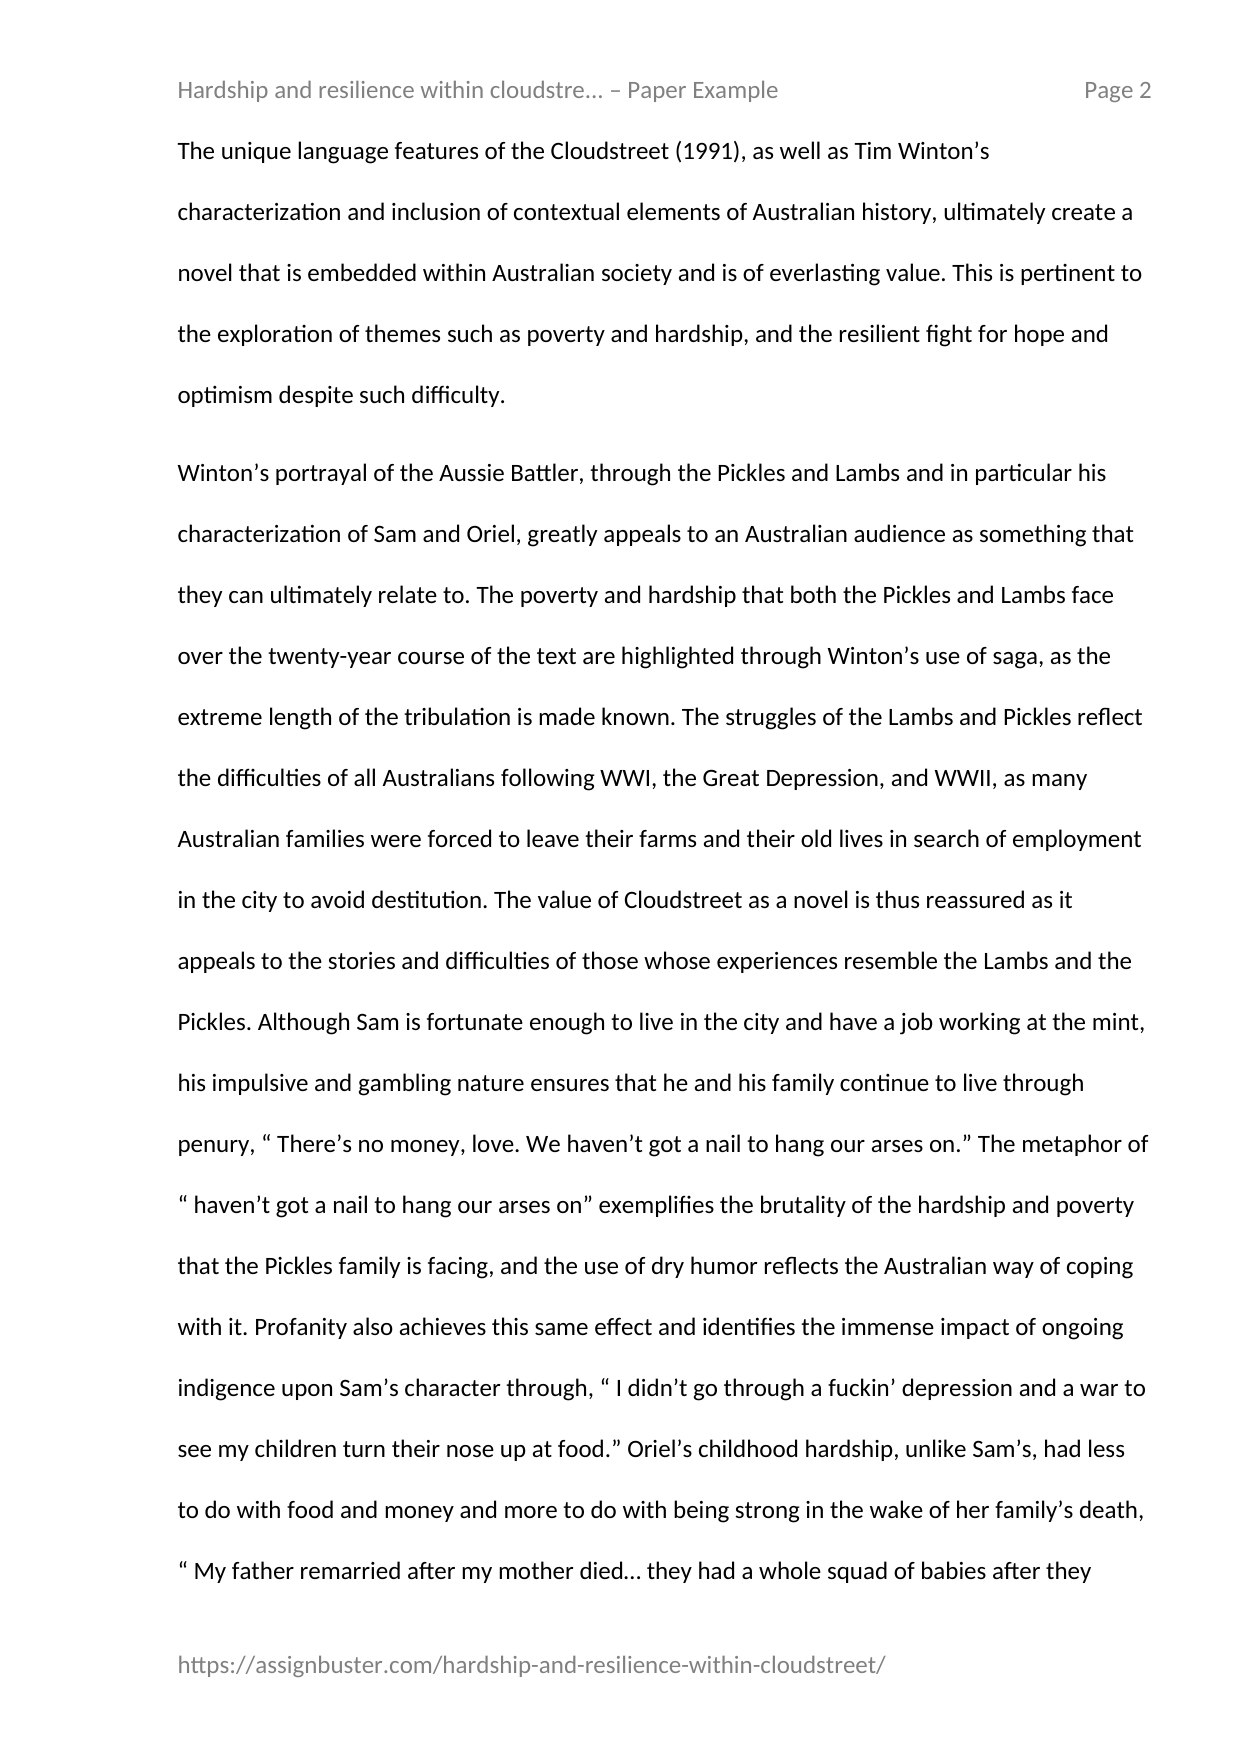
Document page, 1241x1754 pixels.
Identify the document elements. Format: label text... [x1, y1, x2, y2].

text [177, 457, 1152, 1586]
text The unique language features of the Cloudstreet (1991), as well as Tim Winton’s characterization and inclusion of contextual elements of Australian history, ultimately create a novel that is embedded within Australian society and is of everlasting value. This is pertinent to the exploration of themes such as poverty and hardship, and the resilient fight for hope and optimism despite such difficulty. [177, 135, 1152, 409]
